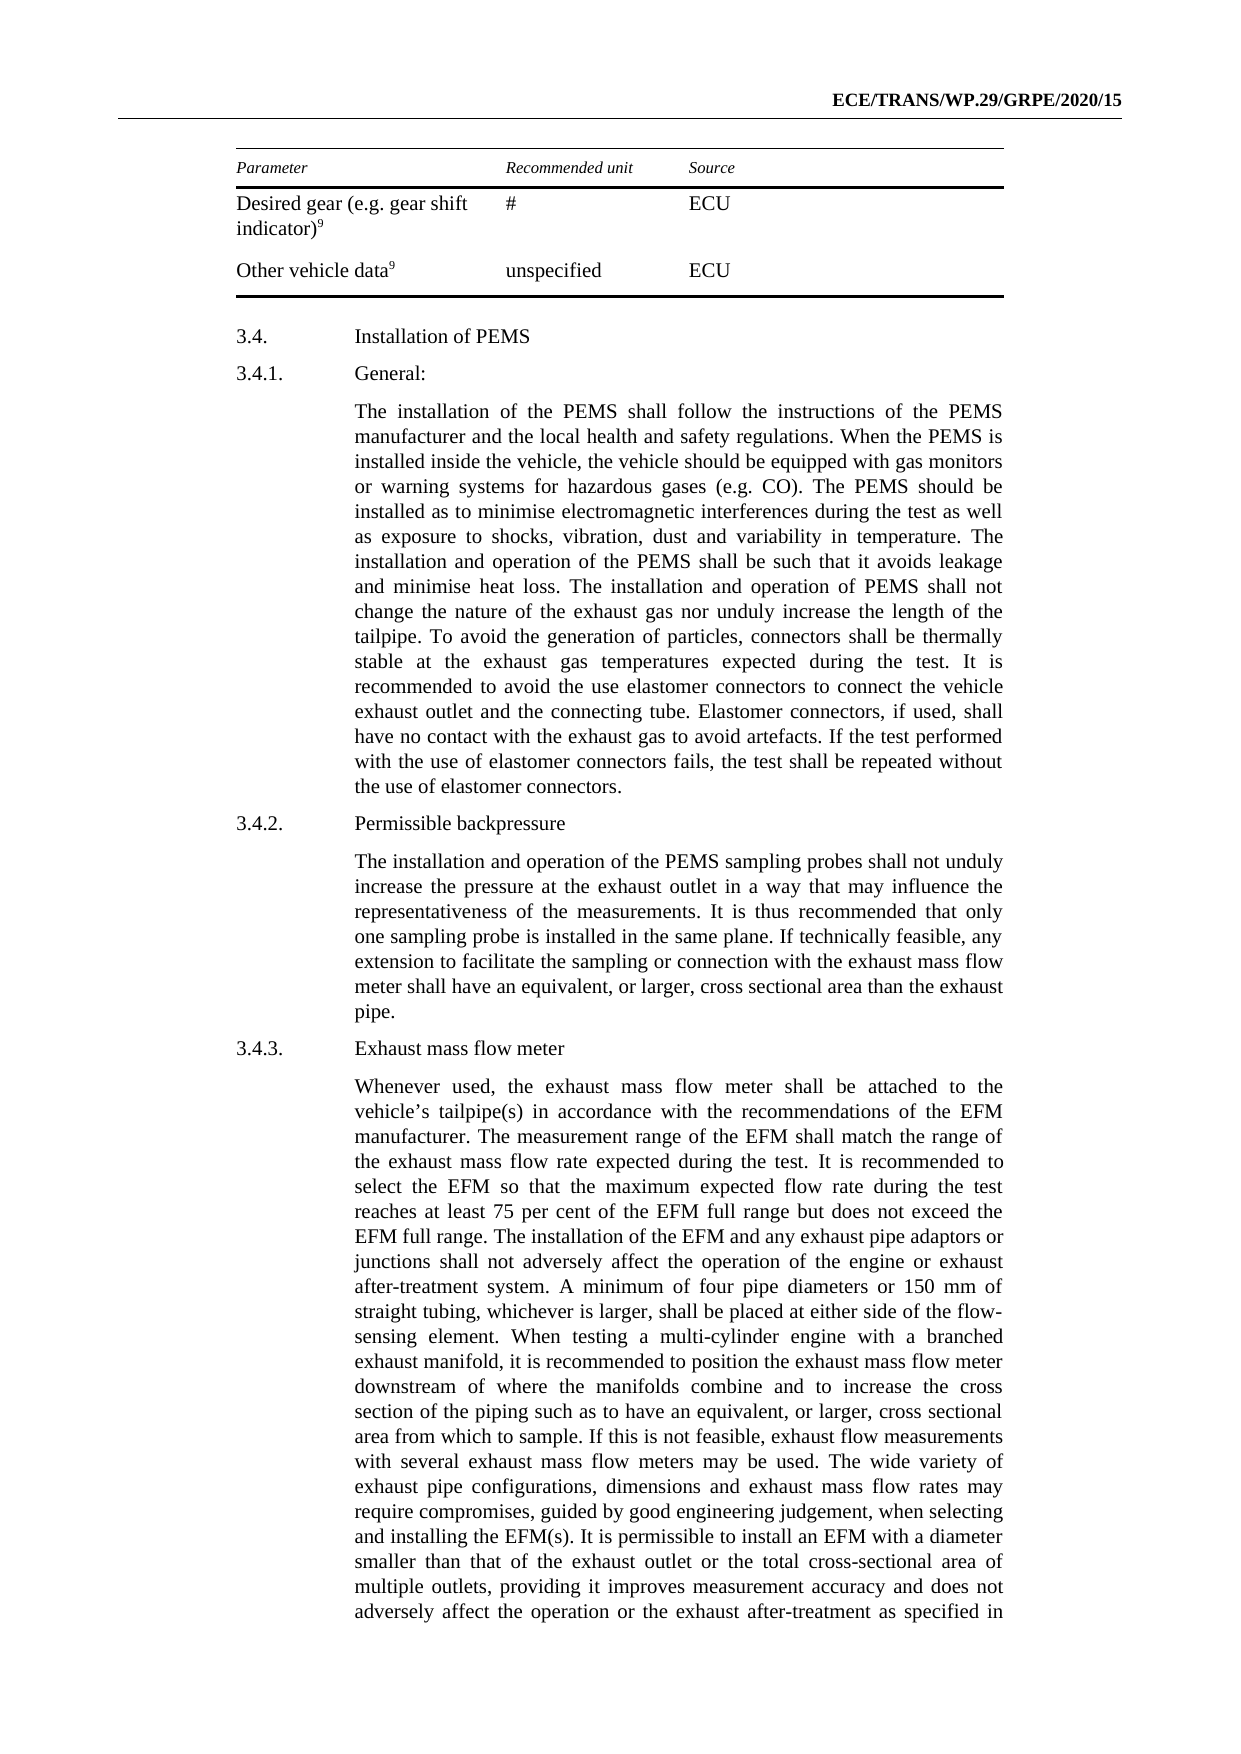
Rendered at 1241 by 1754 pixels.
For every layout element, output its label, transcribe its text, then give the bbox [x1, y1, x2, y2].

table_cell Desired gear (e.g. gear shift indicator)9 [236, 189, 506, 253]
text 3.4.1. General: [236, 360, 1004, 385]
table_cell # [506, 189, 689, 253]
table_cell unspecified [506, 253, 689, 294]
text The installation of the PEMS shall follow the instructions of the PEMS manufacturer and the local health and safety regulations. When the PEMS is installed inside the vehicle, the vehicle should be equipped with gas monitors or warning systems for hazardous gases (e.g. CO). The PEMS should be installed as to minimise electromagnetic interferences during the test as well as exposure to shocks, vibration, dust and variability in temperature. The installation and operation of the PEMS shall be such that it avoids leakage and minimise heat loss. The installation and operation of PEMS shall not change the nature of the exhaust gas nor unduly increase the length of the tailpipe. To avoid the generation of particles, connectors shall be thermally stable at the exhaust gas temperatures expected during the test. It is recommended to avoid the use elastomer connectors to connect the vehicle exhaust outlet and the connecting tube. Elastomer connectors, if used, shall have no contact with the exhaust gas to avoid artefacts. If the test performed with the use of elastomer connectors fails, the test shall be repeated without the use of elastomer connectors. [354, 398, 1004, 798]
table_cell ECU [689, 189, 1004, 253]
text 3.4.2. Permissible backpressure [236, 810, 1004, 835]
text 3.4. Installation of PEMS [236, 323, 1004, 348]
table_header Source [689, 149, 1004, 186]
table_header Parameter [236, 149, 506, 186]
text The installation and operation of the PEMS sampling probes shall not unduly increase the pressure at the exhaust outlet in a way that may influence the representativeness of the measurements. It is thus recommended that only one sampling probe is installed in the same plane. If technically feasible, any extension to facilitate the sampling or connection with the exhaust mass flow meter shall have an equivalent, or larger, cross sectional area than the exhaust pipe. [354, 848, 1004, 1023]
text 3.4.3. Exhaust mass flow meter [236, 1035, 1004, 1060]
table_cell Other vehicle data9 [236, 253, 506, 294]
table_header Recommended unit [506, 149, 689, 186]
table_cell ECU [689, 253, 1004, 294]
